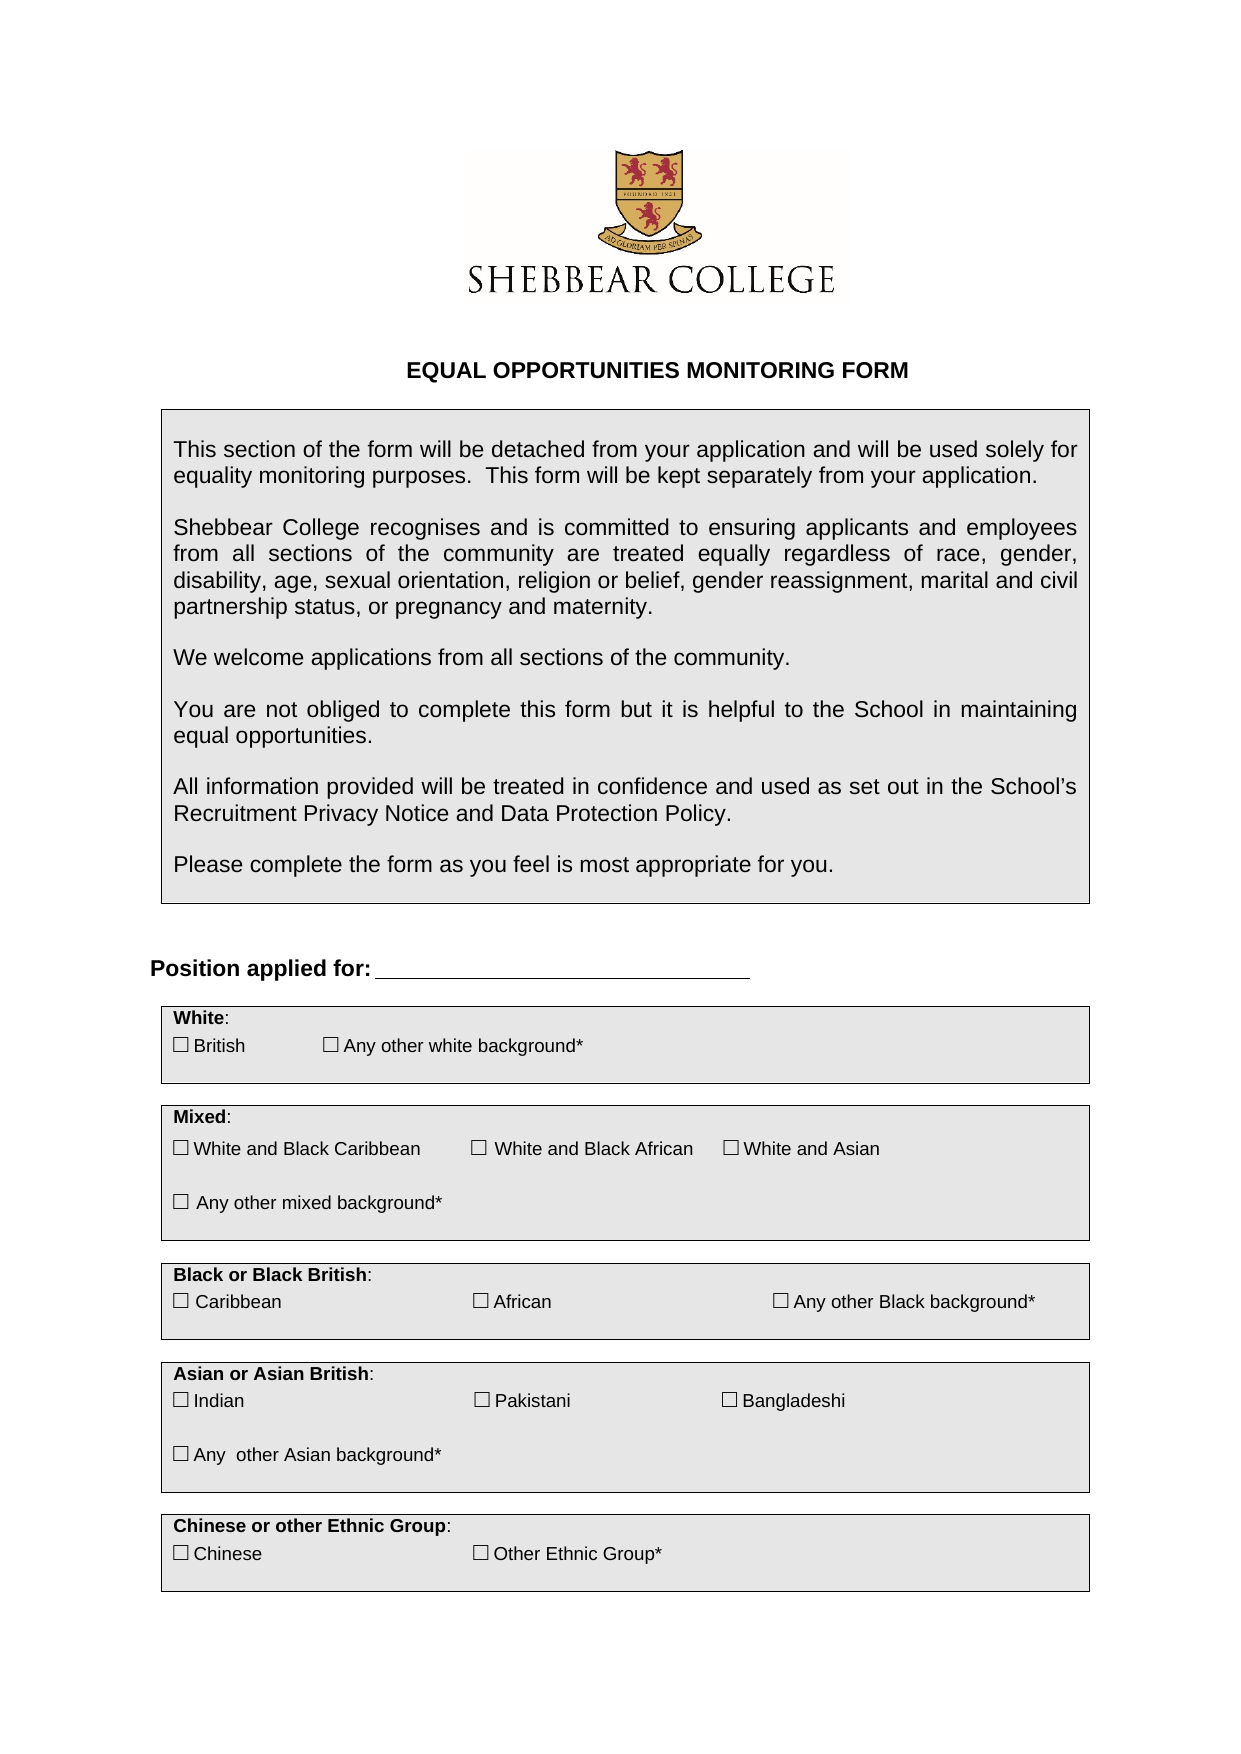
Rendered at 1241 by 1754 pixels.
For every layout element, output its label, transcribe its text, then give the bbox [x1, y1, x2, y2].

table_header Black or Black British: □ Caribbean □ African □ Any other Black background* [162, 1264, 1089, 1339]
table_header Asian or Asian British: □ Indian □ Pakistani □ Bangladeshi □ Any other Asian background* [162, 1363, 1089, 1492]
table_header This section of the form will be detached from your application and will be used solely for equality monitoring purposes. This form will be kept separately from your application. Shebbear College recognises and is committed to ensuring applicants and employees from all sections of the community are treated equally regardless of race, gender, disability, age, sexual orientation, religion or belief, gender reassignment, marital and civil partnership status, or pregnancy and maternity. We welcome applications from all sections of the community. You are not obliged to complete this form but it is helpful to the School in maintaining equal opportunities. All information provided will be treated in confidence and used as set out in the School’s Recruitment Privacy Notice and Data Protection Policy. Please complete the form as you feel is most appropriate for you. [162, 410, 1089, 902]
table_header Chinese or other Ethnic Group: □ Chinese □ Other Ethnic Group* [162, 1515, 1089, 1591]
table_header Mixed: □ White and Black Caribbean □ White and Black African □ White and Asian □ Any other mixed background* [162, 1106, 1089, 1240]
picture [465, 150, 850, 305]
list EQUAL OPPORTUNITIES MONITORING FORM [225, 357, 1090, 384]
text Position applied for: [150, 955, 1090, 981]
table_header White: □ British □ Any other white background* [162, 1007, 1089, 1082]
